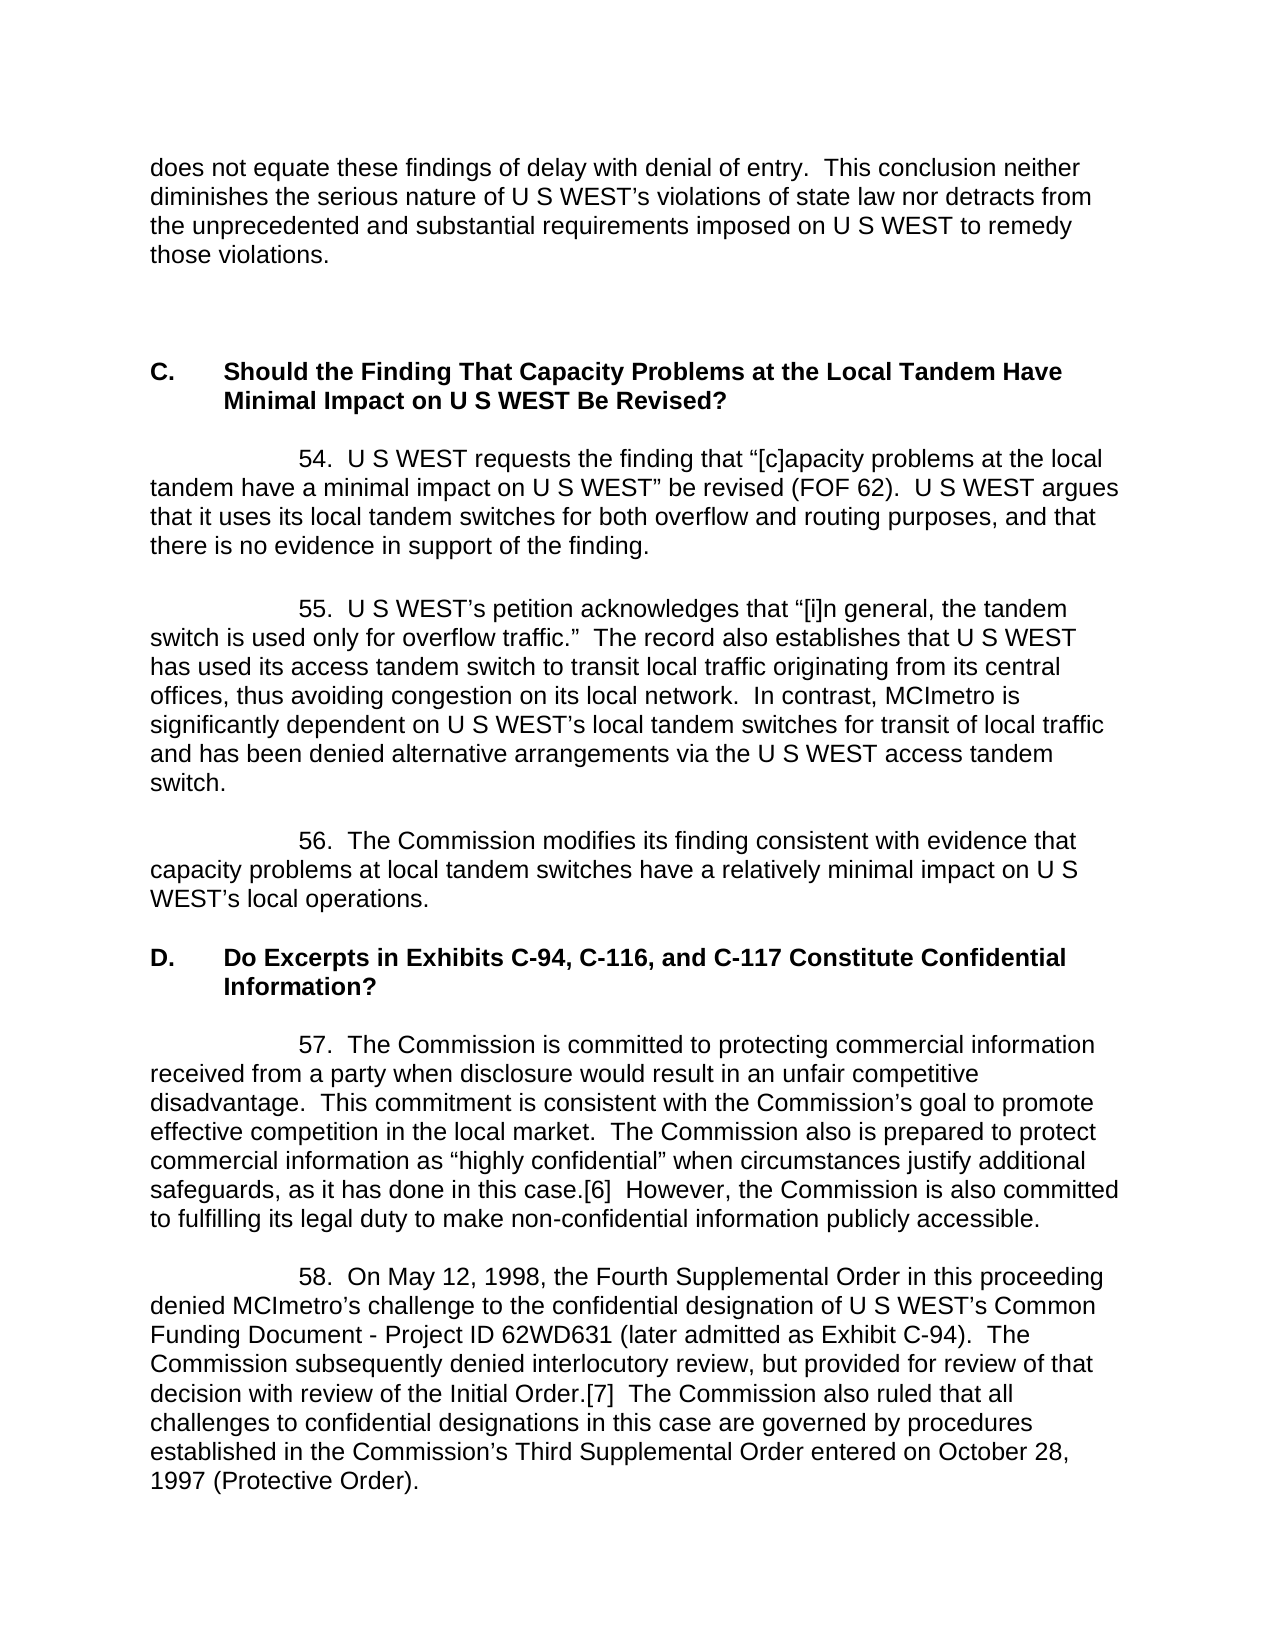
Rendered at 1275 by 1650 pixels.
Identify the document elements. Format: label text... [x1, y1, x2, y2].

text 56. The Commission modifies its finding consistent with evidence that capacity problems at local tandem switches have a relatively minimal impact on U S WEST’s local operations. [150, 826, 1125, 913]
text 57. The Commission is committed to protecting commercial information received from a party when disclosure would result in an unfair competitive disadvantage. This commitment is consistent with the Commission’s goal to promote effective competition in the local market. The Commission also is prepared to protect commercial information as “highly confidential” when circumstances justify additional safeguards, as it has done in this case.[6] However, the Commission is also committed to fulfilling its legal duty to make non-confidential information publicly accessible. [150, 1030, 1125, 1233]
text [150, 153, 1125, 269]
text 55. U S WEST’s petition acknowledges that “[i]n general, the tandem switch is used only for overflow traffic.” The record also establishes that U S WEST has used its access tandem switch to transit local traffic originating from its central offices, thus avoiding congestion on its local network. In contrast, MCImetro is significantly dependent on U S WEST’s local tandem switches for transit of local traffic and has been denied alternative arrangements via the U S WEST access tandem switch. [150, 594, 1125, 797]
text 54. U S WEST requests the finding that “[c]apacity problems at the local tandem have a minimal impact on U S WEST” be revised (FOF 62). U S WEST argues that it uses its local tandem switches for both overflow and routing purposes, and that there is no evidence in support of the finding. [150, 444, 1125, 560]
text D. Do Excerpts in Exhibits C-94, C-116, and C-117 Constitute Confidential Information? [150, 942, 1125, 1001]
text C. Should the Finding That Capacity Problems at the Local Tandem Have Minimal Impact on U S WEST Be Revised? [150, 357, 1125, 415]
text 58. On May 12, 1998, the Fourth Supplemental Order in this proceeding denied MCImetro’s challenge to the confidential designation of U S WEST’s Common Funding Document - Project ID 62WD631 (later admitted as Exhibit C-94). The Commission subsequently denied interlocutory review, but provided for review of that decision with review of the Initial Order.[7] The Commission also ruled that all challenges to confidential designations in this case are governed by procedures established in the Commission’s Third Supplemental Order entered on October 28, 1997 (Protective Order). [150, 1261, 1125, 1495]
